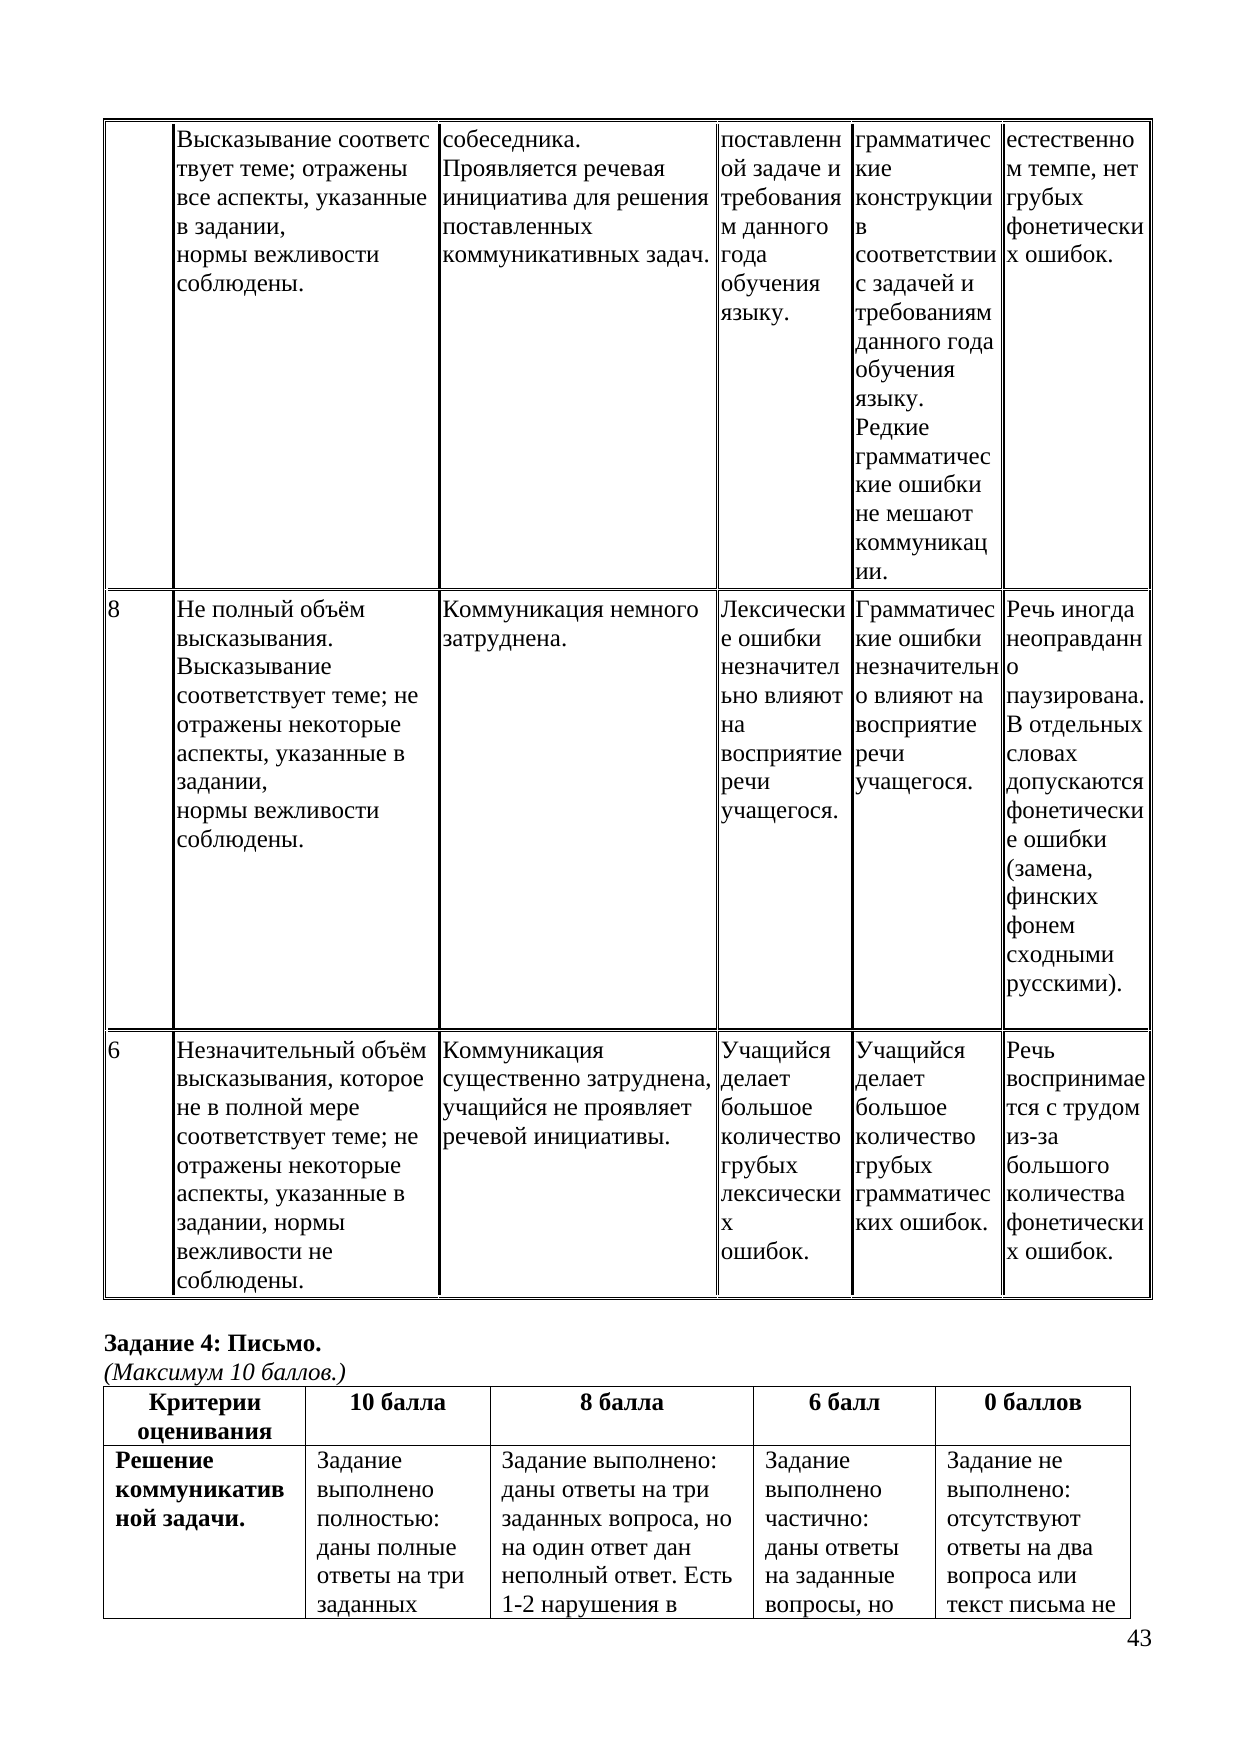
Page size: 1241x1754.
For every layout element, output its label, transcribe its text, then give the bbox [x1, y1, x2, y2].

table_cell Незначительный объём высказывания, которое не в полной мере соответствует теме; не отражены некоторые аспекты, указанные в задании, нормы вежливости не соблюдены. [173, 1032, 439, 1297]
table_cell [1003, 122, 1149, 588]
table_cell Грамматические ошибки незначительно влияют на восприятие речи учащегося. [854, 591, 1001, 1028]
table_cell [491, 1446, 753, 1618]
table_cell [936, 1446, 1130, 1618]
table_header Критерии оценивания [104, 1387, 305, 1444]
table_header 10 балла [306, 1387, 490, 1444]
table_cell 8 [104, 588, 173, 1028]
text Задание 4: Письмо. [103, 1328, 1152, 1357]
table_cell 6 [106, 1028, 173, 1297]
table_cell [718, 120, 852, 588]
table_cell Не полный объём высказывания. Высказывание соответствует теме; не отражены некоторые аспекты, указанные в задании, нормы вежливости соблюдены. [175, 591, 438, 1028]
text (Максимум 10 баллов.) [103, 1357, 1152, 1386]
table_cell Речь воспринимается с трудом из-за большого количества фонетических ошибок. [1003, 1028, 1150, 1297]
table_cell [104, 1446, 305, 1618]
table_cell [852, 120, 1003, 588]
table_cell Учащийся делает большое количество грубых грамматических ошибок. [852, 1028, 1003, 1297]
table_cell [306, 1446, 490, 1618]
table_header 0 баллов [936, 1387, 1130, 1444]
table_cell Учащийся делает большое количество грубых лексических ошибок. [718, 1032, 852, 1297]
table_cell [754, 1446, 935, 1618]
table_header 6 балл [754, 1387, 935, 1444]
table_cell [439, 122, 717, 588]
table_cell 10 [106, 122, 173, 588]
table_cell Лексические ошибки незначительно влияют на восприятие речи учащегося. [719, 591, 851, 1028]
table_cell Речь иногда неоправданно паузирована. В отдельных словах допускаются фонетические ошибки (замена, финских фонем сходными русскими). [1003, 588, 1151, 1028]
table_cell Коммуникация существенно затруднена, учащийся не проявляет речевой инициативы. [439, 1032, 717, 1297]
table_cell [173, 120, 439, 588]
table_header 8 балла [491, 1387, 753, 1444]
table_cell Коммуникация немного затруднена. [441, 591, 716, 1028]
